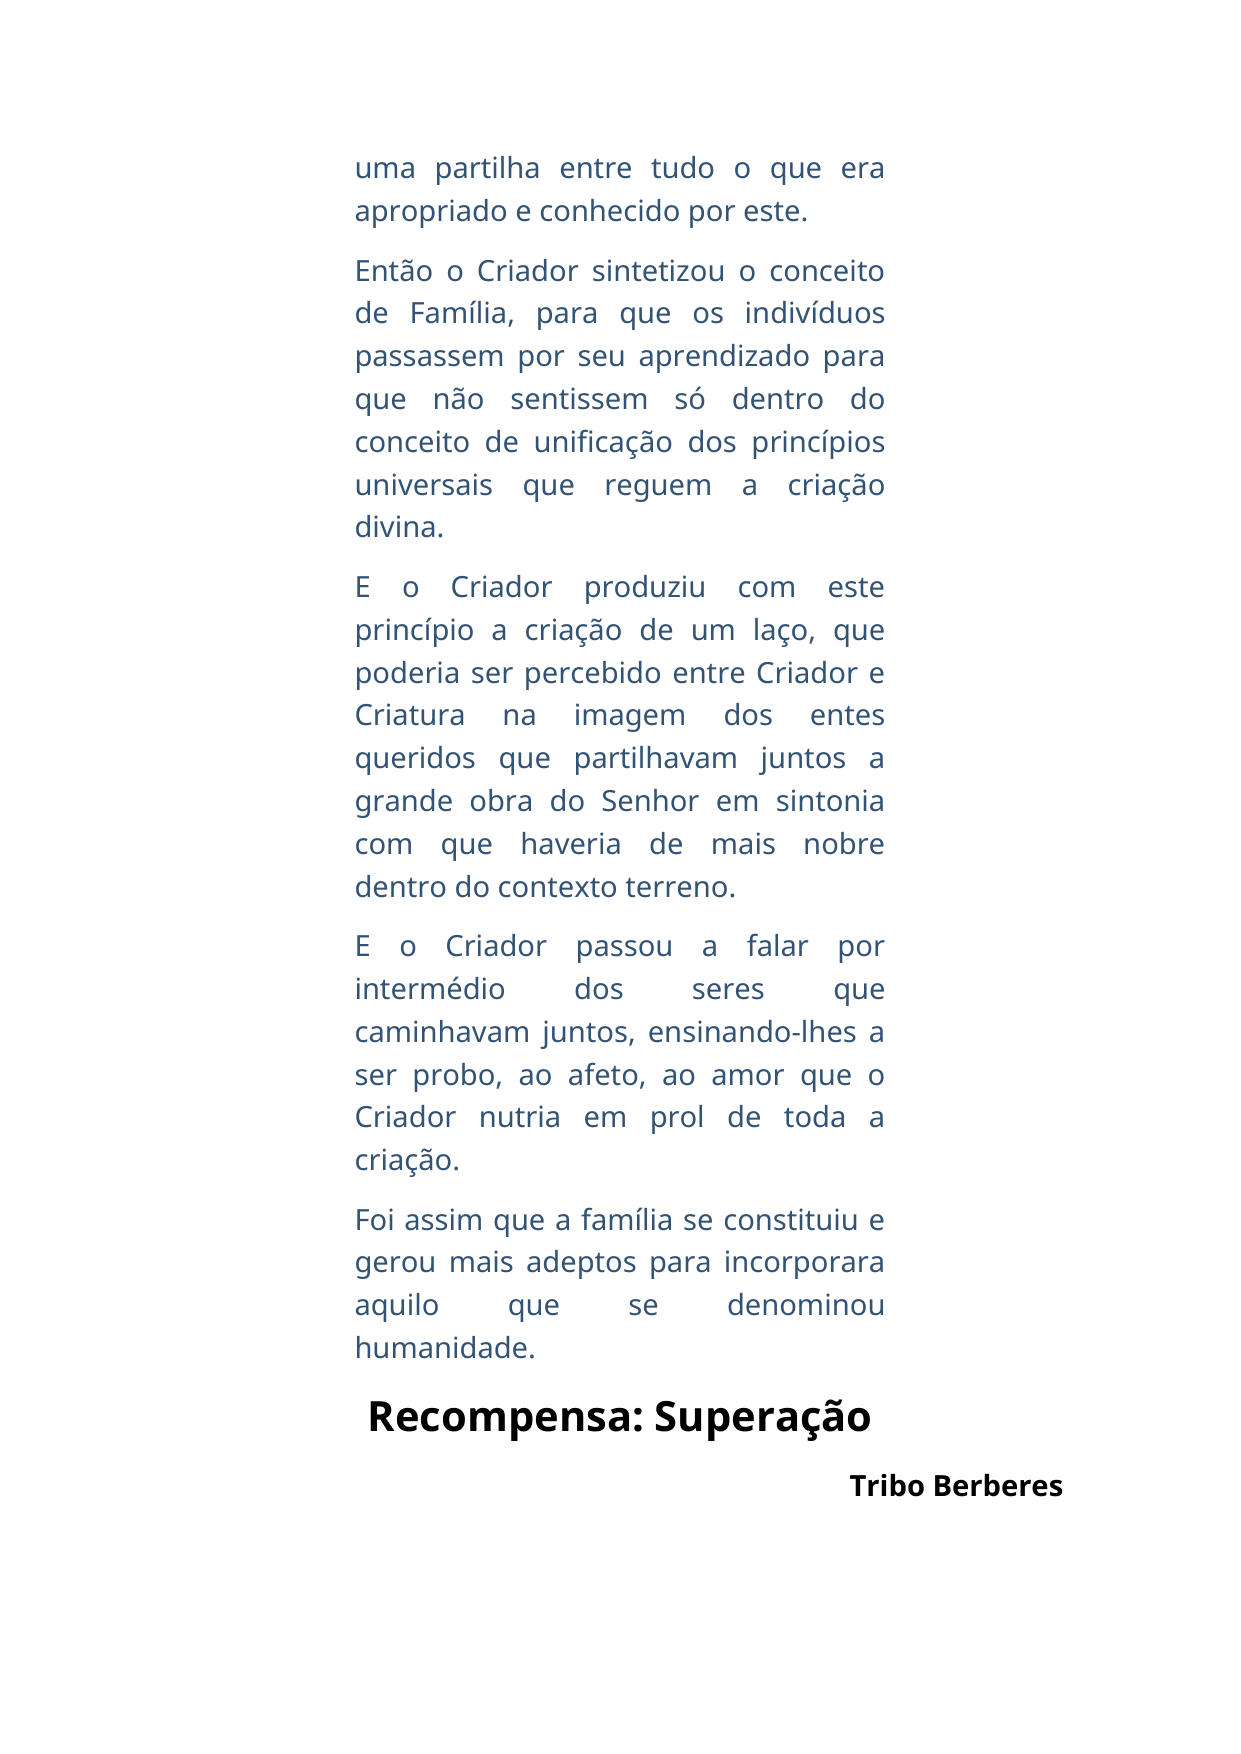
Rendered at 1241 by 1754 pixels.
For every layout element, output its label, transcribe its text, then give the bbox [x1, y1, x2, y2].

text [354, 148, 886, 230]
text E o Criador produziu com este princípio a criação de um laço, que poderia ser percebido entre Criador e Criatura na imagem dos entes queridos que partilhavam juntos a grande obra do Senhor em sintonia com que haveria de mais nobre dentro do contexto terreno. [354, 566, 886, 906]
text E o Criador passou a falar por intermédio dos seres que caminhavam juntos, ensinando-lhes a ser probo, ao afeto, ao amor que o Criador nutria em prol de toda a criação. [354, 925, 886, 1179]
text Tribo Berberes [177, 1465, 1063, 1504]
text Foi assim que a família se constituiu e gerou mais adeptos para incorporara aquilo que se denominou humanidade. [354, 1199, 886, 1367]
text Recompensa: Superação [177, 1387, 1063, 1444]
text Então o Criador sintetizou o conceito de Família, para que os indivíduos passassem por seu aprendizado para que não sentissem só dentro do conceito de unificação dos princípios universais que reguem a criação divina. [354, 250, 886, 546]
